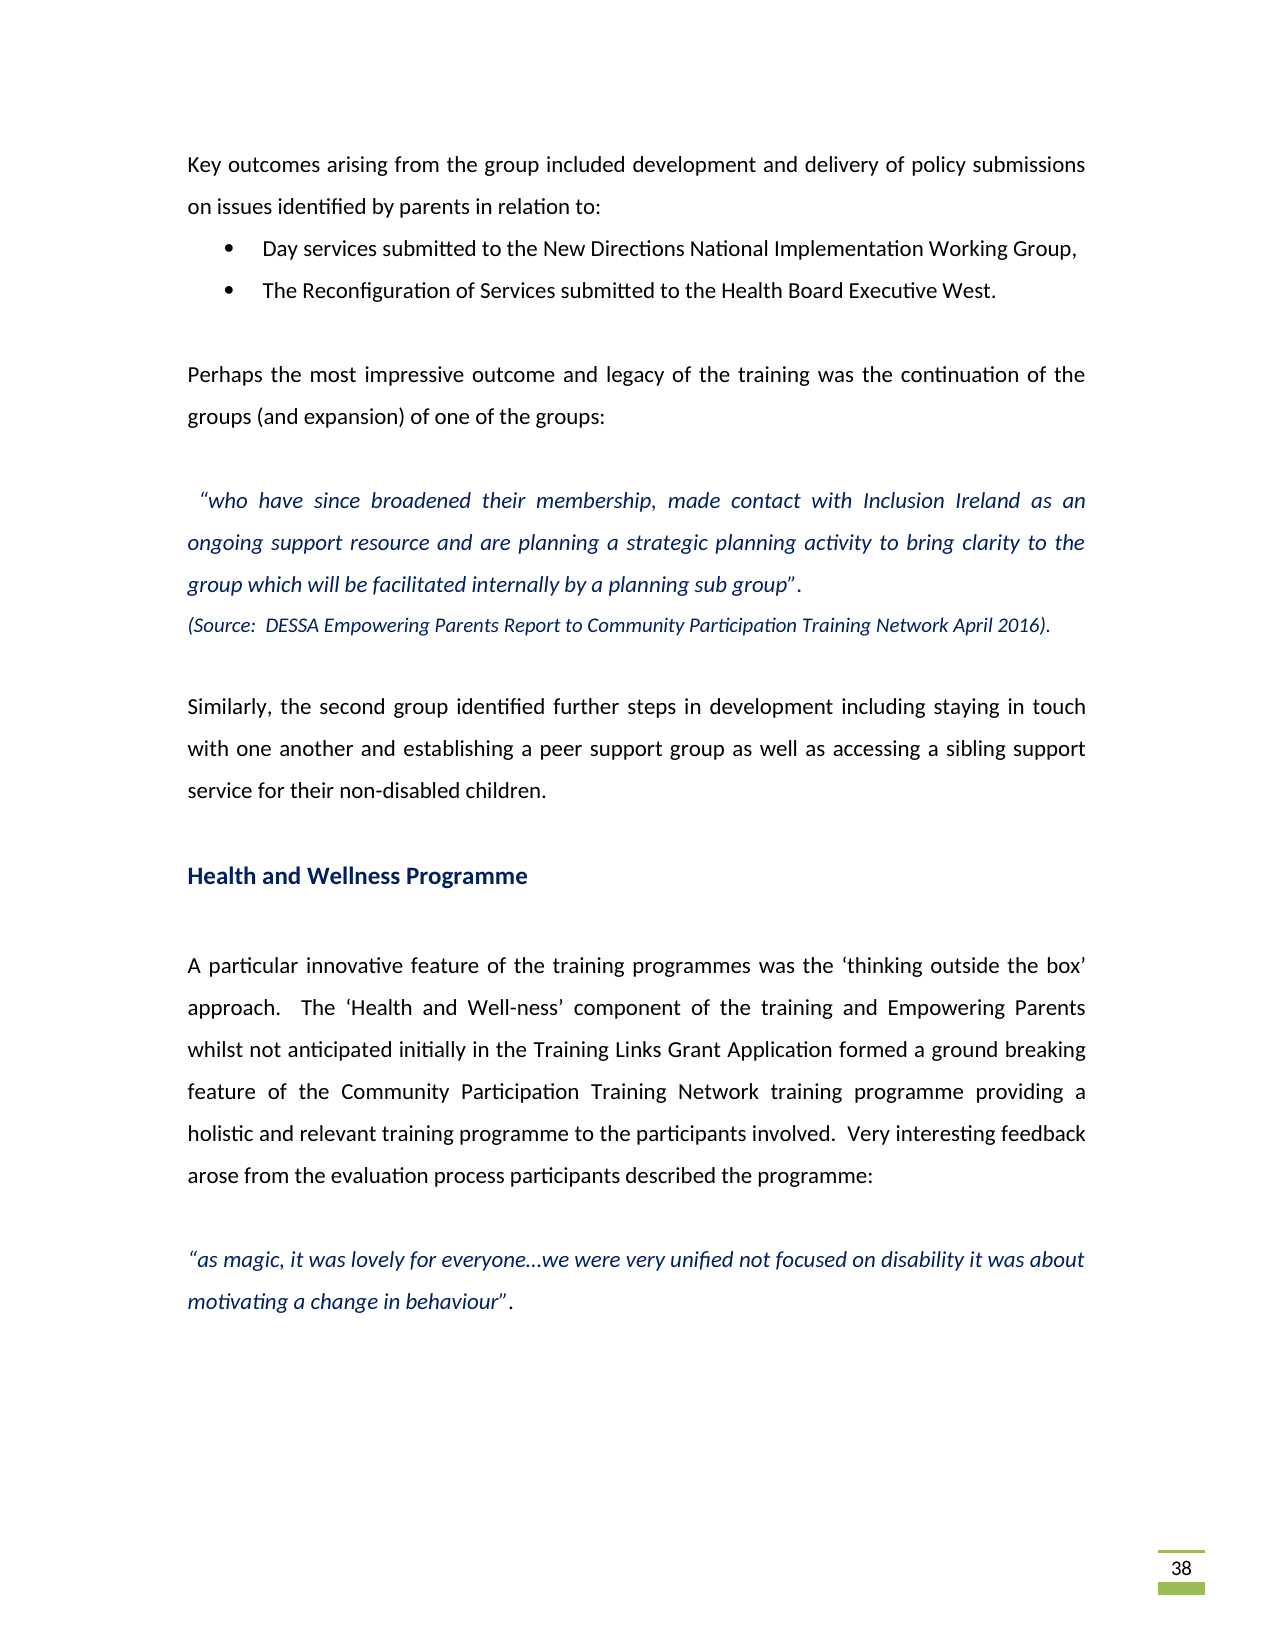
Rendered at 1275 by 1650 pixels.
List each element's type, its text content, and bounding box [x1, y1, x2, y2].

text A particular innovative feature of the training programmes was the ‘thinking outside the box’ approach. The ‘Health and Well-ness’ component of the training and Empowering Parents whilst not anticipated initially in the Training Links Grant Application formed a ground breaking feature of the Community Participation Training Network training programme providing a holistic and relevant training programme to the participants involved. Very interesting feedback arose from the evaluation process participants described the programme: [187, 951, 1087, 1189]
text Key outcomes arising from the group included development and delivery of policy submissions on issues identified by parents in relation to: [187, 150, 1087, 220]
list Day services submitted to the New Directions National Implementation Working Group, [225, 234, 1087, 262]
text Similarly, the second group identified further steps in development including staying in touch with one another and establishing a peer support group as well as accessing a sibling support service for their non-disabled children. [187, 692, 1087, 804]
text (Source: DESSA Empowering Parents Report to Community Participation Training Network April 2016). [187, 612, 1087, 637]
text “as magic, it was lovely for everyone…we were very unified not focused on disability it was about motivating a change in behaviour”. [187, 1245, 1087, 1315]
text Health and Wellness Programme [187, 860, 1087, 890]
text “who have since broadened their membership, made contact with Inclusion Ireland as an ongoing support resource and are planning a strategic planning activity to bring clarity to the group which will be facilitated internally by a planning sub group”. [187, 486, 1087, 598]
list The Reconfiguration of Services submitted to the Health Board Executive West. [225, 276, 1087, 304]
text Perhaps the most impressive outcome and legacy of the training was the continuation of the groups (and expansion) of one of the groups: [187, 360, 1087, 430]
